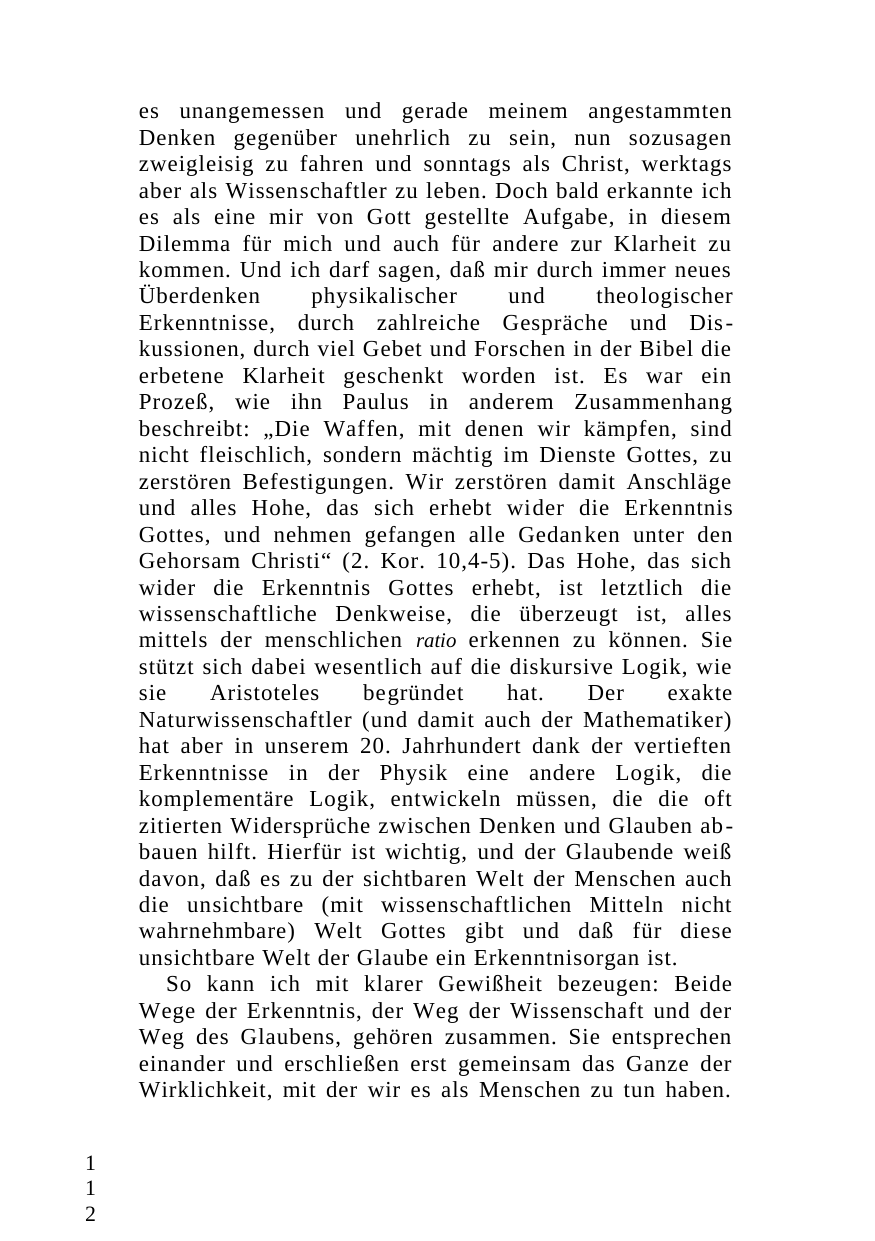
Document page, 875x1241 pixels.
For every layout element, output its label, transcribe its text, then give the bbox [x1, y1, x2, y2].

text es unangemessen und gerade meinem angestammten Denken gegenüber unehrlich zu sein, nun sozusagen zweigleisig zu fahren und sonntags als Christ, werktags aber als Wissenschaftler zu leben. Doch bald erkannte ich es als eine mir von Gott gestellte Aufgabe, in diesem Dilemma für mich und auch für andere zur Klarheit zu kommen. Und ich darf sagen, daß mir durch immer neues Überdenken physikalischer und theologischer Erkenntnisse, durch zahlreiche Gespräche und Diskussionen, durch viel Gebet und Forschen in der Bibel die erbetene Klarheit geschenkt worden ist. Es war ein Prozeß, wie ihn Paulus in anderem Zusammenhang beschreibt: „Die Waffen, mit denen wir kämpfen, sind nicht fleischlich, sondern mächtig im Dienste Gottes, zu zerstören Befestigungen. Wir zerstören damit Anschläge und alles Hohe, das sich erhebt wider die Erkenntnis Gottes, und nehmen gefangen alle Gedanken unter den Gehorsam Christi“ (2. Kor. 10,4-5). Das Hohe, das sich wider die Erkenntnis Gottes erhebt, ist letztlich die wissenschaftliche Denkweise, die überzeugt ist, alles mittels der menschlichen ratio erkennen zu können. Sie stützt sich dabei wesentlich auf die diskursive Logik, wie sie Aristoteles begründet hat. Der exakte Naturwissenschaftler (und damit auch der Mathematiker) hat aber in unserem 20. Jahrhundert dank der vertieften Erkenntnisse in der Physik eine andere Logik, die komplementäre Logik, entwickeln müssen, die die oft zitierten Widersprüche zwischen Denken und Glauben abbauen hilft. Hierfür ist wichtig, und der Glaubende weiß davon, daß es zu der sichtbaren Welt der Menschen auch die unsichtbare (mit wissenschaftlichen Mitteln nicht wahrnehmbare) Welt Gottes gibt und daß für diese unsichtbare Welt der Glaube ein Erkenntnisorgan ist. [139, 97, 733, 971]
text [139, 971, 733, 1103]
